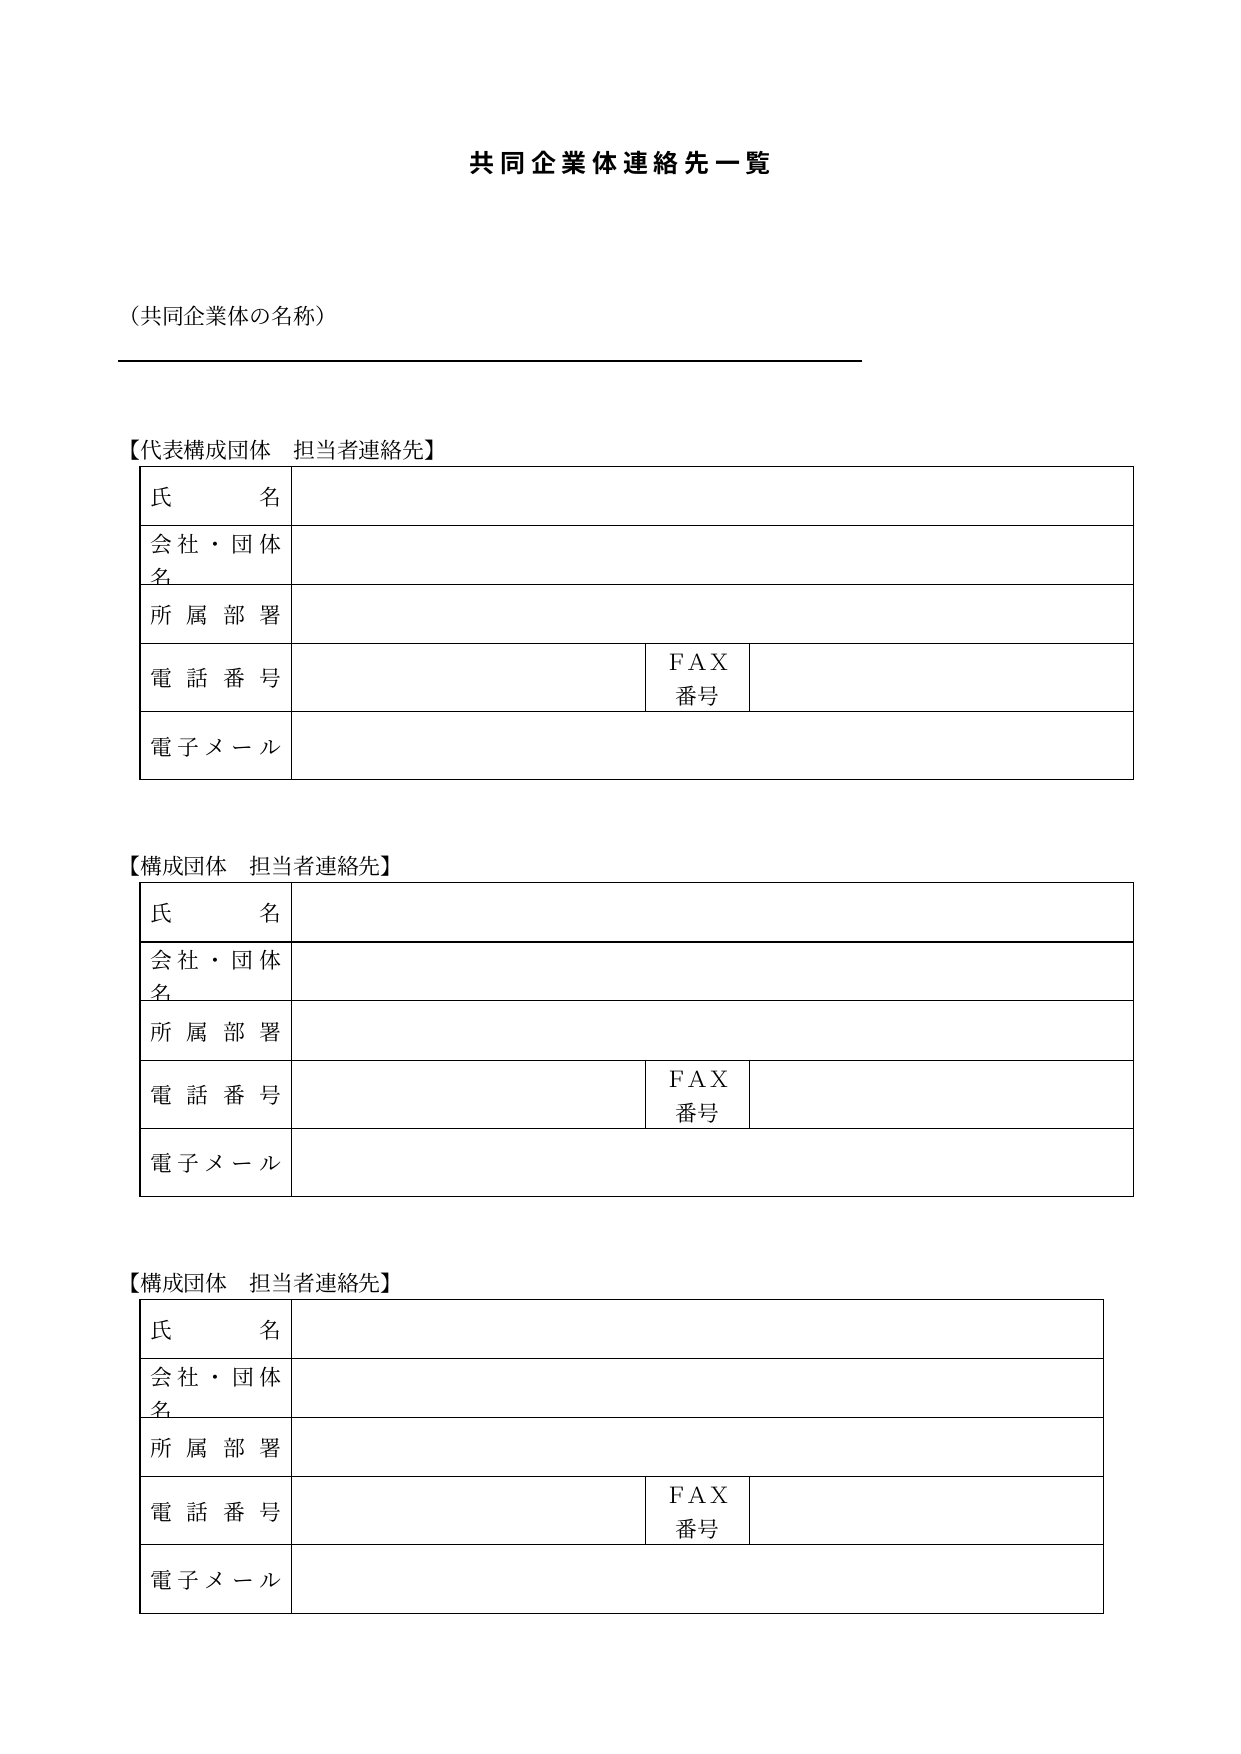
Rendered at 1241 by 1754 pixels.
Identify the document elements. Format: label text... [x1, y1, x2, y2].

table_cell 電子メール [141, 712, 291, 779]
table_cell 電話番号 [141, 1477, 291, 1544]
table_header [292, 883, 1133, 941]
table_cell 会社・団体名 [141, 1359, 291, 1417]
text 【構成団体 担当者連絡先】 [118, 848, 1122, 882]
text 【代表構成団体 担当者連絡先】 [118, 432, 1122, 466]
table_cell [292, 526, 1133, 584]
table_header 氏 名 [141, 1300, 291, 1358]
table_cell [292, 1545, 1103, 1612]
table_cell 会社・団体名 [141, 526, 291, 584]
table_cell 電子メール [141, 1129, 291, 1196]
table_header [292, 467, 1133, 525]
table_cell [292, 1418, 1103, 1476]
table_cell 電話番号 [141, 1061, 291, 1128]
table_cell [292, 1477, 645, 1544]
table_header [292, 1300, 1103, 1358]
table_header 氏 名 [141, 467, 291, 525]
table_cell 所属部署 [141, 585, 291, 643]
table_cell [292, 1359, 1103, 1417]
table_cell 会社・団体名 [141, 943, 291, 1000]
table_cell [292, 1001, 1133, 1059]
table_cell [292, 1129, 1133, 1196]
table_cell [292, 585, 1133, 643]
table_cell 電子メール [141, 1545, 291, 1612]
text 共 同 企 業 体 連 絡 先 一 覧 [118, 128, 1122, 196]
table_cell [292, 943, 1133, 1000]
table_cell [292, 712, 1133, 779]
text 【構成団体 担当者連絡先】 [118, 1265, 1122, 1299]
table_cell ＦＡＸ番号 [646, 644, 749, 711]
table_cell [292, 644, 645, 711]
table_cell ＦＡＸ番号 [646, 1477, 749, 1544]
table_cell 所属部署 [141, 1001, 291, 1059]
table_cell [750, 1477, 1103, 1544]
text （共同企業体の名称） [118, 298, 1122, 332]
table_cell [750, 644, 1133, 711]
table_cell [292, 1061, 645, 1128]
table_header 氏 名 [141, 883, 291, 941]
table_cell [750, 1061, 1133, 1128]
table_cell 所属部署 [141, 1418, 291, 1476]
table_cell ＦＡＸ番号 [646, 1061, 749, 1128]
table_cell 電話番号 [141, 644, 291, 711]
